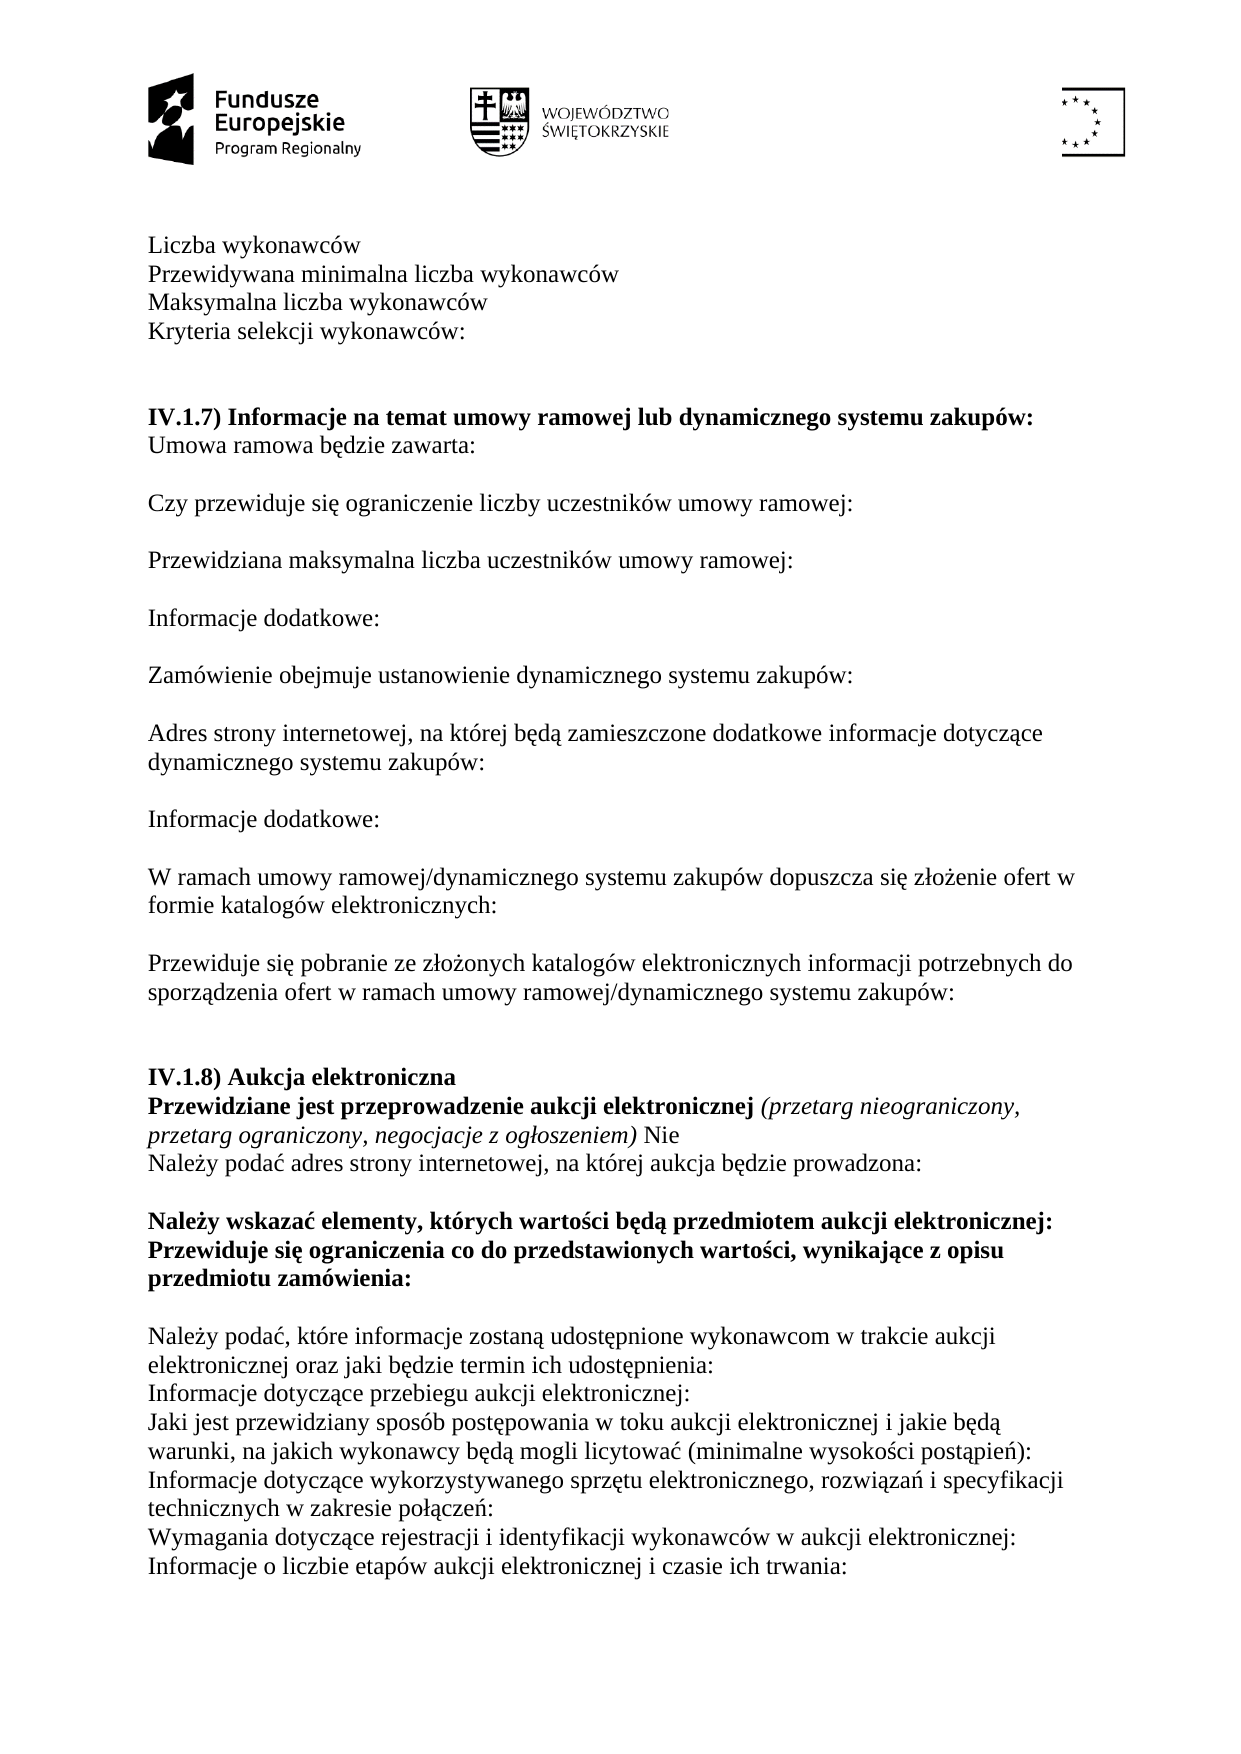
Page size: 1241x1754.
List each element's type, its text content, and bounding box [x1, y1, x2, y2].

text Umowa ramowa będzie zawarta: Czy przewiduje się ograniczenie liczby uczestników umowy ramowej: Przewidziana maksymalna liczba uczestników umowy ramowej: Informacje dodatkowe: Zamówienie obejmuje ustanowienie dynamicznego systemu zakupów: Adres strony internetowej, na której będą zamieszczone dodatkowe informacje dotyczące dynamicznego systemu zakupów: Informacje dodatkowe: W ramach umowy ramowej/dynamicznego systemu zakupów dopuszcza się złożenie ofert w formie katalogów elektronicznych: Przewiduje się pobranie ze złożonych katalogów elektronicznych informacji potrzebnych do sporządzenia ofert w ramach umowy ramowej/dynamicznego systemu zakupów: [148, 431, 1093, 1033]
text IV.1.8) Aukcja elektroniczna Przewidziane jest przeprowadzenie aukcji elektronicznej (przetarg nieograniczony, przetarg ograniczony, negocjacje z ogłoszeniem) Nie Należy podać adres strony internetowej, na której aukcja będzie prowadzona: Należy wskazać elementy, których wartości będą przedmiotem aukcji elektronicznej: Przewiduje się ograniczenia co do przedstawionych wartości, wynikające z opisu przedmiotu zamówienia: Należy podać, które informacje zostaną udostępnione wykonawcom w trakcie aukcji elektronicznej oraz jaki będzie termin ich udostępnienia: Informacje dotyczące przebiegu aukcji elektronicznej: Jaki jest przewidziany sposób postępowania w toku aukcji elektronicznej i jakie będą warunki, na jakich wykonawcy będą mogli licytować (minimalne wysokości postąpień): Informacje dotyczące wykorzystywanego sprzętu elektronicznego, rozwiązań i specyfikacji technicznych w zakresie połączeń: Wymagania dotyczące rejestracji i identyfikacji wykonawców w aukcji elektronicznej: Informacje o liczbie etapów aukcji elektronicznej i czasie ich trwania: [148, 1033, 1093, 1580]
picture [825, 73, 1125, 165]
text IV.1.7) Informacje na temat umowy ramowej lub dynamicznego systemu zakupów: [148, 373, 1093, 431]
picture [148, 73, 361, 165]
text Liczba wykonawców Przewidywana minimalna liczba wykonawców Maksymalna liczba wykonawców Kryteria selekcji wykonawców: [148, 230, 1093, 373]
picture [470, 73, 669, 165]
